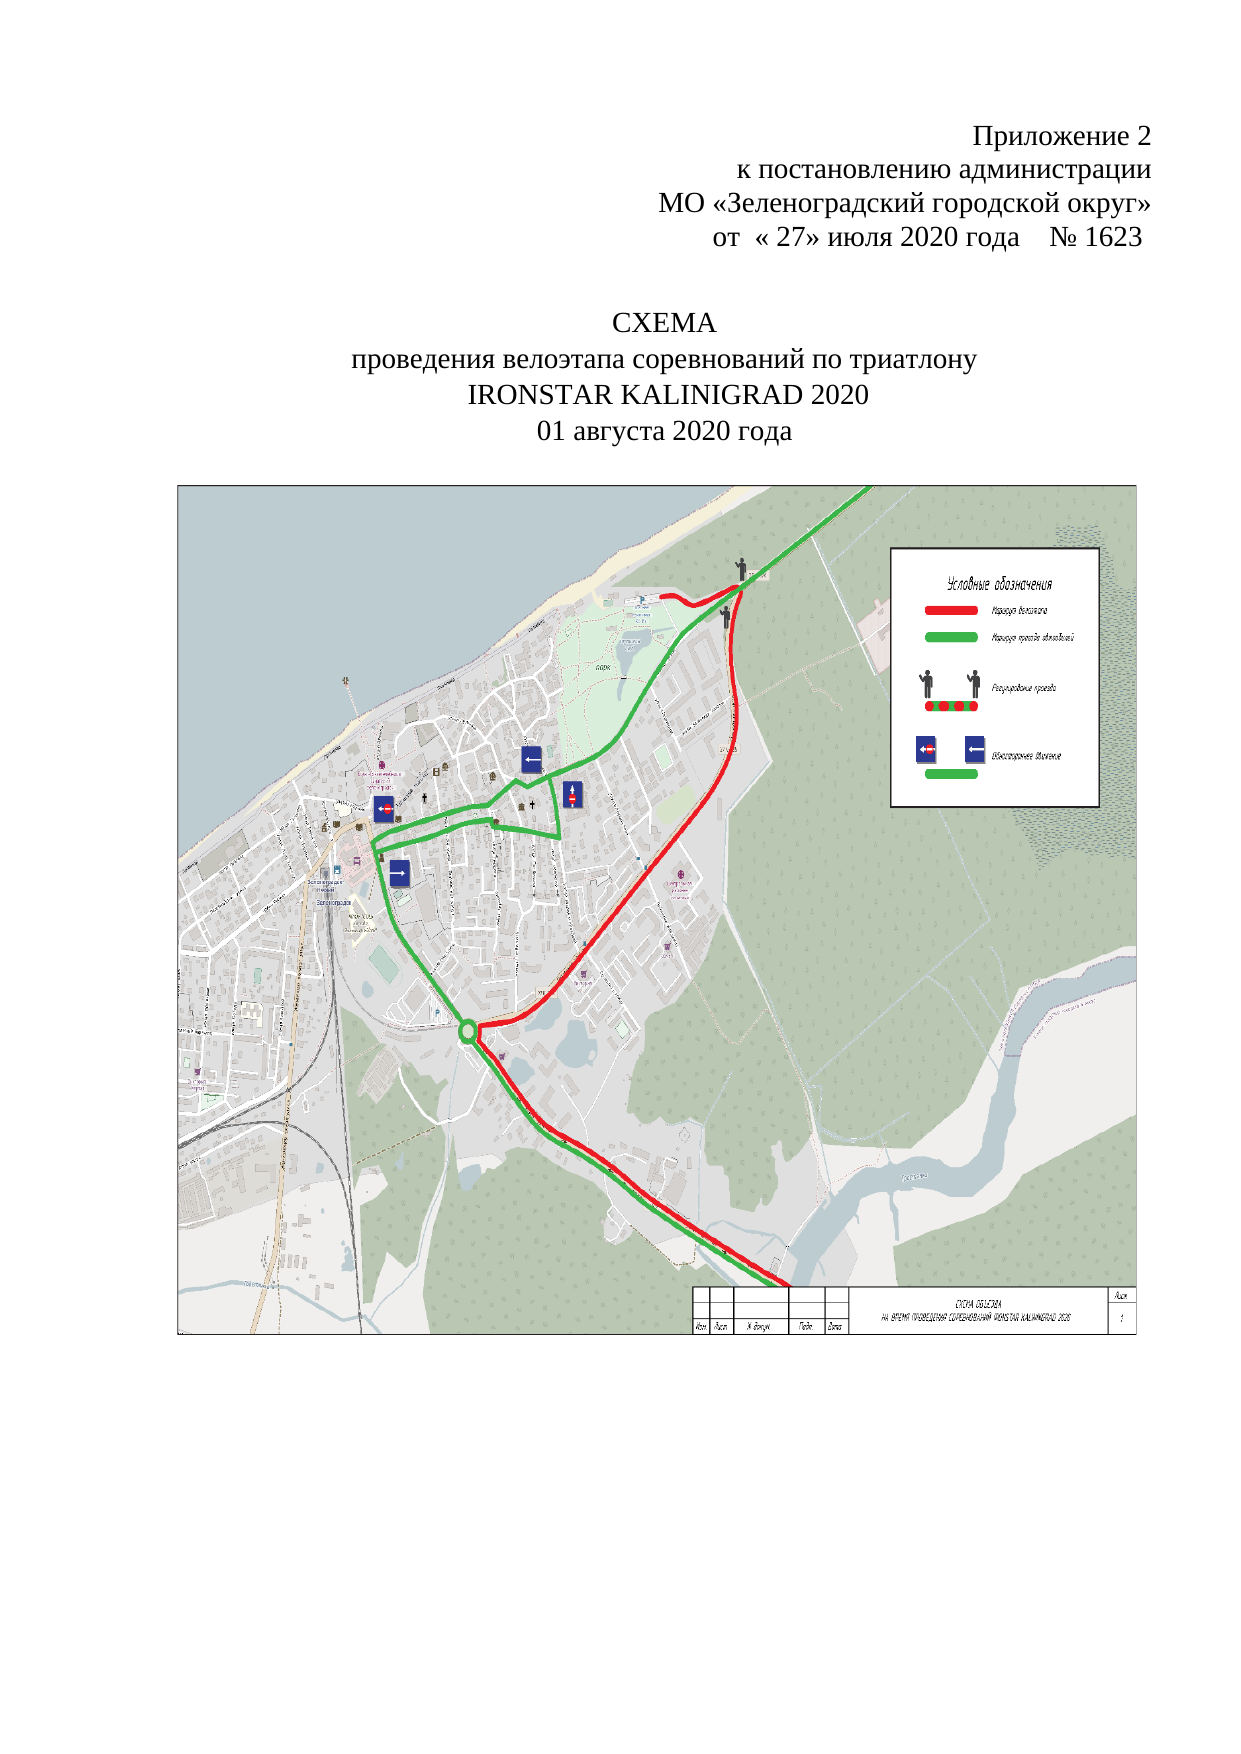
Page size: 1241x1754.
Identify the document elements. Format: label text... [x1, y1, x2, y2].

text Приложение 2 [177, 118, 1152, 152]
text к постановлению администрации [177, 152, 1152, 185]
text IRONSTAR KALINIGRAD 2020 [177, 377, 1152, 411]
picture [177, 485, 1137, 1335]
text проведения велоэтапа соревнований по триатлону [177, 341, 1152, 375]
text СХЕМА [177, 305, 1152, 339]
text 01 августа 2020 года [177, 413, 1152, 447]
text от « 27» июля 2020 года № 1623 [266, 219, 1152, 252]
text МО «Зеленоградский городской округ» [177, 185, 1152, 219]
